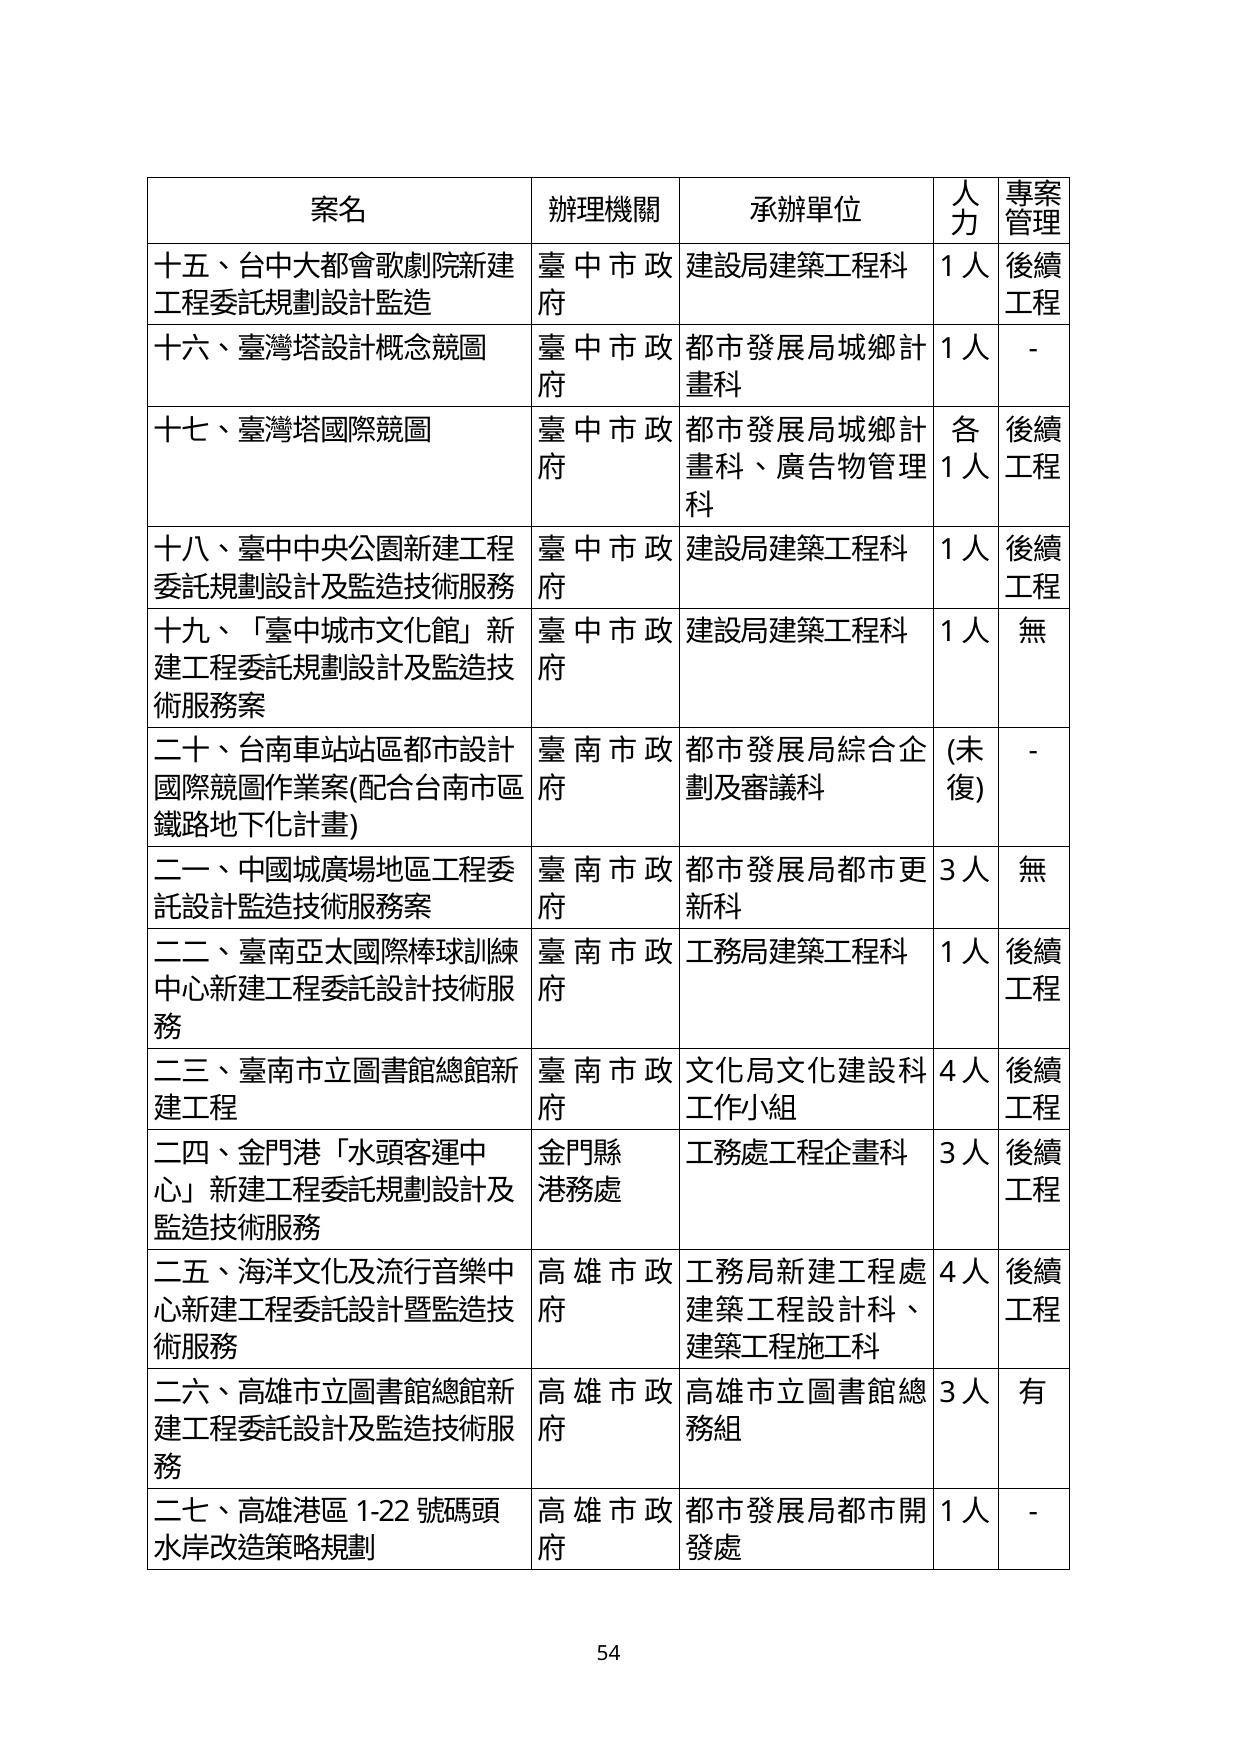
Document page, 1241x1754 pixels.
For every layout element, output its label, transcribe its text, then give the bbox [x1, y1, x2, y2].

table_cell 後續工程 [999, 1049, 1069, 1129]
table_cell 後續工程 [999, 407, 1069, 526]
table_cell - [999, 325, 1069, 406]
table_cell 二五、海洋文化及流行音樂中心新建工程委託設計暨監造技術服務 [148, 1250, 531, 1368]
table_cell 後續工程 [999, 244, 1069, 324]
table_cell 臺南市政府 [532, 929, 679, 1047]
table_cell 臺南市政府 [532, 728, 679, 846]
table_cell 十五、台中大都會歌劇院新建工程委託規劃設計監造 [148, 244, 531, 324]
table_cell 十六、臺灣塔設計概念競圖 [148, 325, 531, 406]
table_cell 臺中市政府 [532, 325, 679, 406]
table_cell 臺中市政府 [532, 244, 679, 324]
table_cell - [999, 1489, 1069, 1569]
table_cell 1人 [934, 325, 998, 406]
table_header 專案管理 [999, 178, 1069, 242]
table_cell 二二、臺南亞太國際棒球訓練中心新建工程委託設計技術服務 [148, 929, 531, 1047]
table_cell 二三、臺南市立圖書館總館新建工程 [148, 1049, 531, 1129]
table_cell 二六、高雄市立圖書館總館新建工程委託設計及監造技術服務 [148, 1369, 531, 1487]
table_cell (未復) [934, 728, 998, 846]
table_cell 都市發展局綜合企劃及審議科 [680, 728, 933, 846]
table_cell 各 1人 [934, 407, 998, 526]
table_cell 無 [999, 609, 1069, 727]
table_cell 高雄市政府 [532, 1250, 679, 1368]
table_cell 建設局建築工程科 [680, 609, 933, 727]
table_cell 都市發展局都市開發處 [680, 1489, 933, 1569]
table_cell 文化局文化建設科工作小組 [680, 1049, 933, 1129]
table_cell 建設局建築工程科 [680, 244, 933, 324]
table_cell 有 [999, 1369, 1069, 1487]
table_cell 十九、「臺中城市文化館」新建工程委託規劃設計及監造技術服務案 [148, 609, 531, 727]
table_cell 工務局新建工程處建築工程設計科、建築工程施工科 [680, 1250, 933, 1368]
table_cell 二一、中國城廣場地區工程委託設計監造技術服務案 [148, 847, 531, 928]
table_cell 二七、高雄港區1-22號碼頭水岸改造策略規劃 [148, 1489, 531, 1569]
table_cell 後續工程 [999, 527, 1069, 607]
table_cell 臺中市政府 [532, 609, 679, 727]
table_header 人力 [934, 178, 998, 242]
table_cell 都市發展局都市更新科 [680, 847, 933, 928]
table_cell 後續工程 [999, 929, 1069, 1047]
table_cell 二四、金門港「水頭客運中心」新建工程委託規劃設計及監造技術服務 [148, 1130, 531, 1249]
table_cell 都市發展局城鄉計畫科 [680, 325, 933, 406]
table_cell 3人 [934, 847, 998, 928]
table_cell 金門縣 港務處 [532, 1130, 679, 1249]
table_header 承辦單位 [680, 178, 933, 242]
table_cell 工務處工程企畫科 [680, 1130, 933, 1249]
table_cell 建設局建築工程科 [680, 527, 933, 607]
table_cell 都市發展局城鄉計畫科、廣告物管理科 [680, 407, 933, 526]
table_cell 高雄市政府 [532, 1489, 679, 1569]
table_cell 十七、臺灣塔國際競圖 [148, 407, 531, 526]
table_cell 3人 [934, 1369, 998, 1487]
table_cell 臺南市政府 [532, 1049, 679, 1129]
table_cell 高雄市立圖書館總務組 [680, 1369, 933, 1487]
table_cell 1人 [934, 1489, 998, 1569]
table_cell 4人 [934, 1250, 998, 1368]
table_cell 臺南市政府 [532, 847, 679, 928]
table_header 辦理機關 [532, 178, 679, 242]
table_cell 無 [999, 847, 1069, 928]
table_cell 1人 [934, 244, 998, 324]
table_cell 臺中市政府 [532, 527, 679, 607]
table_cell 4人 [934, 1049, 998, 1129]
table_cell 臺中市政府 [532, 407, 679, 526]
table_cell 後續工程 [999, 1130, 1069, 1249]
table_cell 3人 [934, 1130, 998, 1249]
table_cell 後續工程 [999, 1250, 1069, 1368]
table_cell 十八、臺中中央公園新建工程委託規劃設計及監造技術服務 [148, 527, 531, 607]
table_cell 1人 [934, 609, 998, 727]
table_cell 1人 [934, 929, 998, 1047]
table_cell 二十、台南車站站區都市設計國際競圖作業案(配合台南市區鐵路地下化計畫) [148, 728, 531, 846]
table_header 案名 [148, 178, 531, 242]
table_cell 工務局建築工程科 [680, 929, 933, 1047]
table_cell 1人 [934, 527, 998, 607]
table_cell - [999, 728, 1069, 846]
table_cell 高雄市政府 [532, 1369, 679, 1487]
